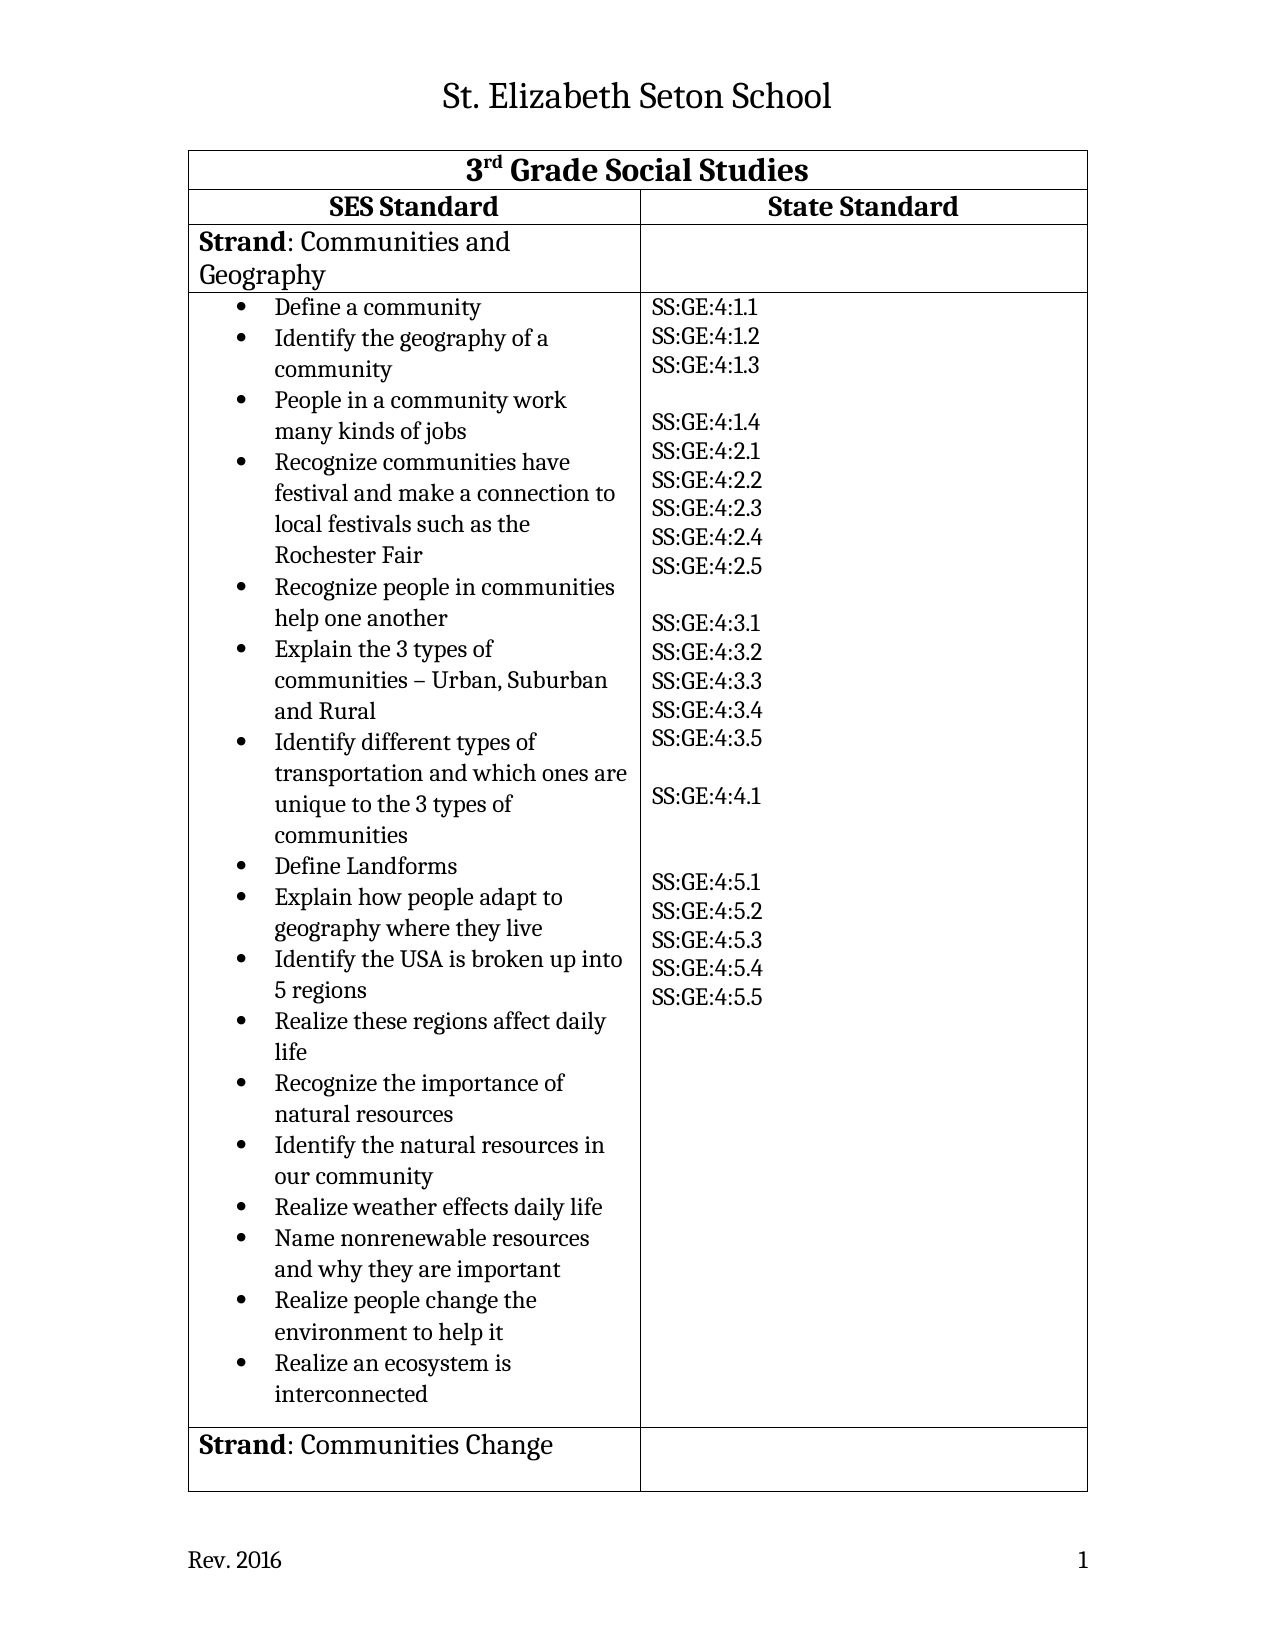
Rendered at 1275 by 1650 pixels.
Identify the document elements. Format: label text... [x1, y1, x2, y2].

table_cell SS:GE:4:1.1 SS:GE:4:1.2 SS:GE:4:1.3 SS:GE:4:1.4 SS:GE:4:2.1 SS:GE:4:2.2 SS:GE:4:2.3 SS:GE:4:2.4 SS:GE:4:2.5 SS:GE:4:3.1 SS:GE:4:3.2 SS:GE:4:3.3 SS:GE:4:3.4 SS:GE:4:3.5 SS:GE:4:4.1 SS:GE:4:5.1 SS:GE:4:5.2 SS:GE:4:5.3 SS:GE:4:5.4 SS:GE:4:5.5 [641, 293, 1087, 1427]
table_cell [641, 225, 1087, 292]
table_cell [641, 1428, 1087, 1491]
table_cell Strand: Communities Change [189, 1428, 640, 1491]
table_cell Strand: Communities and Geography [189, 225, 640, 292]
table_cell State Standard [641, 190, 1087, 224]
table_cell Define a community Identify the geography of a community People in a community work many kinds of jobs Recognize communities have festival and make a connection to local festivals such as the Rochester Fair Recognize people in communities help one another Explain the 3 types of communities – Urban, Suburban and Rural Identify different types of transportation and which ones are unique to the 3 types of communities Define Landforms Explain how people adapt to geography where they live Identify the USA is broken up into 5 regions Realize these regions affect daily life Recognize the importance of natural resources Identify the natural resources in our community Realize weather effects daily life Name nonrenewable resources and why they are important Realize people change the environment to help it Realize an ecosystem is interconnected [189, 293, 640, 1427]
table_cell SES Standard [189, 190, 640, 224]
table_header 3rd Grade Social Studies [189, 151, 1087, 189]
